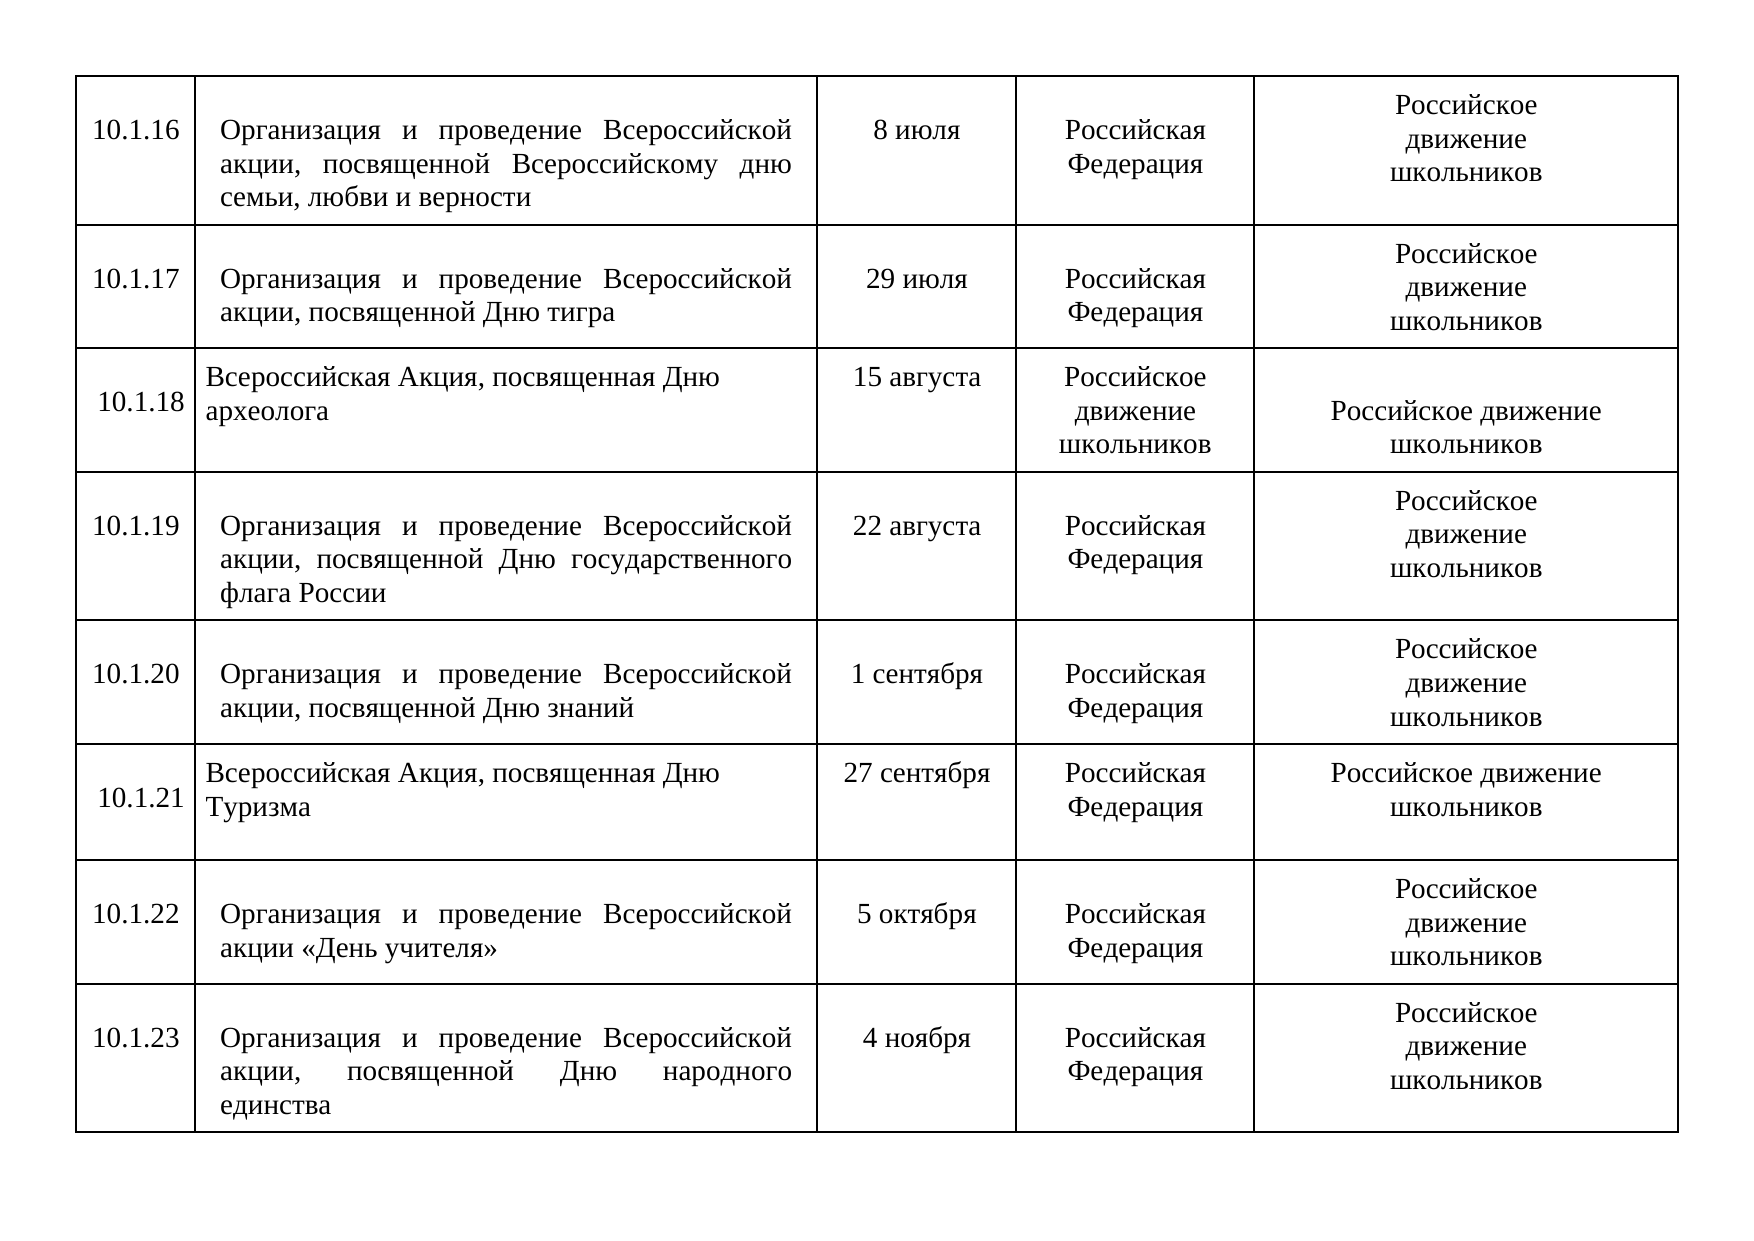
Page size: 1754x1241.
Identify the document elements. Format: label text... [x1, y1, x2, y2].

table_cell 22 августа [818, 473, 1015, 619]
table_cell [1017, 77, 1253, 223]
table_cell 1 сентября [818, 621, 1015, 743]
table_cell 10.1.17 [77, 226, 194, 347]
table_cell 5 октября [818, 861, 1015, 982]
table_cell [1255, 985, 1677, 1131]
table_cell Организация и проведение Всероссийской акции, посвященной Дню тигра [196, 226, 816, 347]
table_cell Российская Федерация [1017, 861, 1253, 982]
table_cell Организация и проведение Всероссийской акции, посвященной Всероссийскому дню семьи, любви и верности [196, 77, 816, 223]
table_cell Российская Федерация [1017, 473, 1253, 619]
table_cell 8 июля [818, 77, 1015, 223]
table_cell Организация и проведение Всероссийской акции, посвященной Дню народного единства [196, 985, 816, 1131]
table_cell 10.1.21 [77, 745, 194, 859]
table_cell Российская Федерация [1017, 621, 1253, 743]
table_cell 10.1.16 [77, 77, 194, 223]
table_cell 10.1.20 [77, 621, 194, 743]
table_cell 10.1.22 [77, 861, 194, 982]
table_cell Российская Федерация [1017, 226, 1253, 347]
table_cell Организация и проведение Всероссийской акции, посвященной Дню знаний [196, 621, 816, 743]
table_cell Российская Федерация [1017, 745, 1253, 859]
table_cell 27 сентября [818, 745, 1015, 859]
table_cell 10.1.23 [77, 985, 194, 1131]
table_cell Российское движение школьников [1255, 226, 1677, 347]
table_cell Российское движение школьников [1017, 349, 1253, 471]
table_cell Российское движение школьников [1255, 861, 1677, 982]
table_cell 29 июля [818, 226, 1015, 347]
table_cell Организация и проведение Всероссийской акции, посвященной Дню государственного флага России [196, 473, 816, 619]
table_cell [1017, 985, 1253, 1131]
table_cell Российское движение школьников [1255, 473, 1677, 619]
table_cell Всероссийская Акция, посвященная Дню Туризма [196, 745, 816, 859]
table_cell Организация и проведение Всероссийской акции «День учителя» [196, 861, 816, 982]
table_cell 10.1.19 [77, 473, 194, 619]
table_cell 10.1.18 [77, 349, 194, 471]
table_cell 15 августа [818, 349, 1015, 471]
table_cell Всероссийская Акция, посвященная Дню археолога [196, 349, 816, 471]
table_cell 4 ноября [818, 985, 1015, 1131]
table_cell Российское движение школьников [1255, 621, 1677, 743]
table_cell Российское движение школьников [1255, 349, 1677, 471]
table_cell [1255, 77, 1677, 223]
table_cell Российское движение школьников [1255, 745, 1677, 859]
